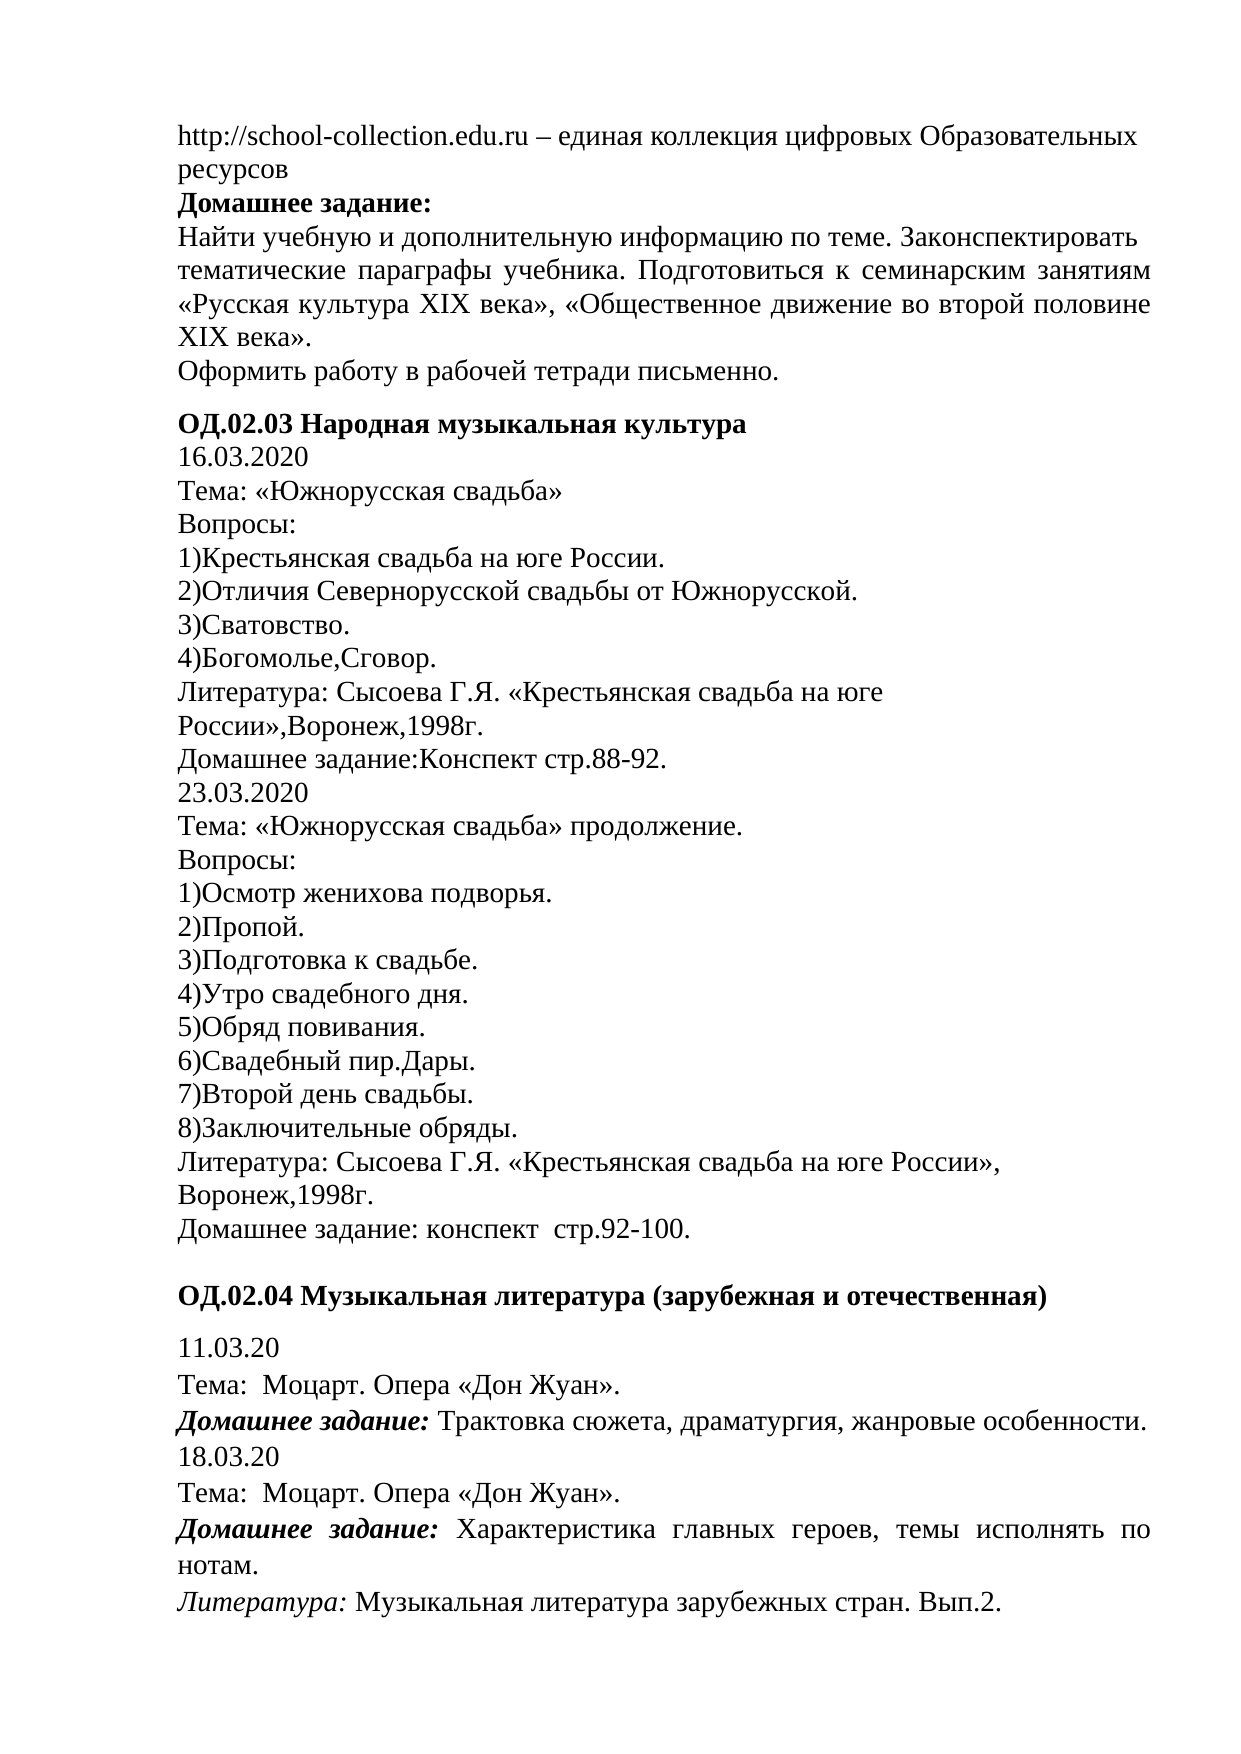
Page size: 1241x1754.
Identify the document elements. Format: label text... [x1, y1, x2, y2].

text Домашнее задание: [177, 185, 1152, 219]
text http://school-collection.edu.ru – единая коллекция цифровых Образовательных ресурсов [177, 118, 1152, 185]
text тематические параграфы учебника. Подготовиться к семинарским занятиям «Русская культура XIX века», «Общественное движение во второй половине XIX века». [177, 252, 1152, 353]
text 2)Отличия Севернорусской свадьбы от Южнорусской. [177, 573, 1152, 607]
text Оформить работу в рабочей тетради письменно. [177, 353, 1152, 386]
text Вопросы: [177, 842, 1152, 875]
text Литература: Сысоева Г.Я. «Крестьянская свадьба на юге России»,Воронеж,1998г. [177, 674, 1152, 741]
text Тема: Моцарт. Опера «Дон Жуан». [177, 1475, 1152, 1509]
text Литература: Музыкальная литература зарубежных стран. Вып.2. [177, 1584, 1152, 1617]
text 7)Второй день свадьбы. [177, 1077, 1152, 1110]
text Тема: «Южнорусская свадьба» [177, 473, 1152, 506]
text 3)Сватовство. [177, 607, 1152, 641]
text Вопросы: [177, 506, 1152, 540]
text Домашнее задание: конспект стр.92-100. [177, 1211, 1152, 1244]
text Тема: Моцарт. Опера «Дон Жуан». [177, 1367, 1152, 1400]
text 5)Обряд повивания. [177, 1009, 1152, 1043]
text 4)Утро свадебного дня. [177, 976, 1152, 1009]
text Литература: Сысоева Г.Я. «Крестьянская свадьба на юге России», Воронеж,1998г. [177, 1144, 1152, 1211]
text Тема: «Южнорусская свадьба» продолжение. [177, 808, 1152, 842]
text ОД.02.03 Народная музыкальная культура [177, 406, 1152, 439]
text 2)Пропой. [177, 909, 1152, 942]
text Домашнее задание:Конспект стр.88-92. [177, 741, 1152, 775]
text 4)Богомолье,Сговор. [177, 641, 1152, 674]
text Домашнее задание: Трактовка сюжета, драматургия, жанровые особенности. [177, 1403, 1152, 1436]
text 8)Заключительные обряды. [177, 1110, 1152, 1144]
text 3)Подготовка к свадьбе. [177, 942, 1152, 976]
text 16.03.2020 [177, 439, 1152, 473]
text 6)Свадебный пир.Дары. [177, 1043, 1152, 1077]
text 1)Крестьянская свадьба на юге России. [177, 540, 1152, 573]
text Домашнее задание: Характеристика главных героев, темы исполнять по нотам. [177, 1511, 1152, 1581]
text 23.03.2020 [177, 775, 1152, 808]
text Найти учебную и дополнительную информацию по теме. Законспектировать [177, 219, 1152, 252]
text ОД.02.04 Музыкальная литература (зарубежная и отечественная) [177, 1278, 1152, 1311]
text 11.03.20 [177, 1331, 1152, 1364]
text 1)Осмотр женихова подворья. [177, 875, 1152, 909]
text 18.03.20 [177, 1439, 1152, 1473]
